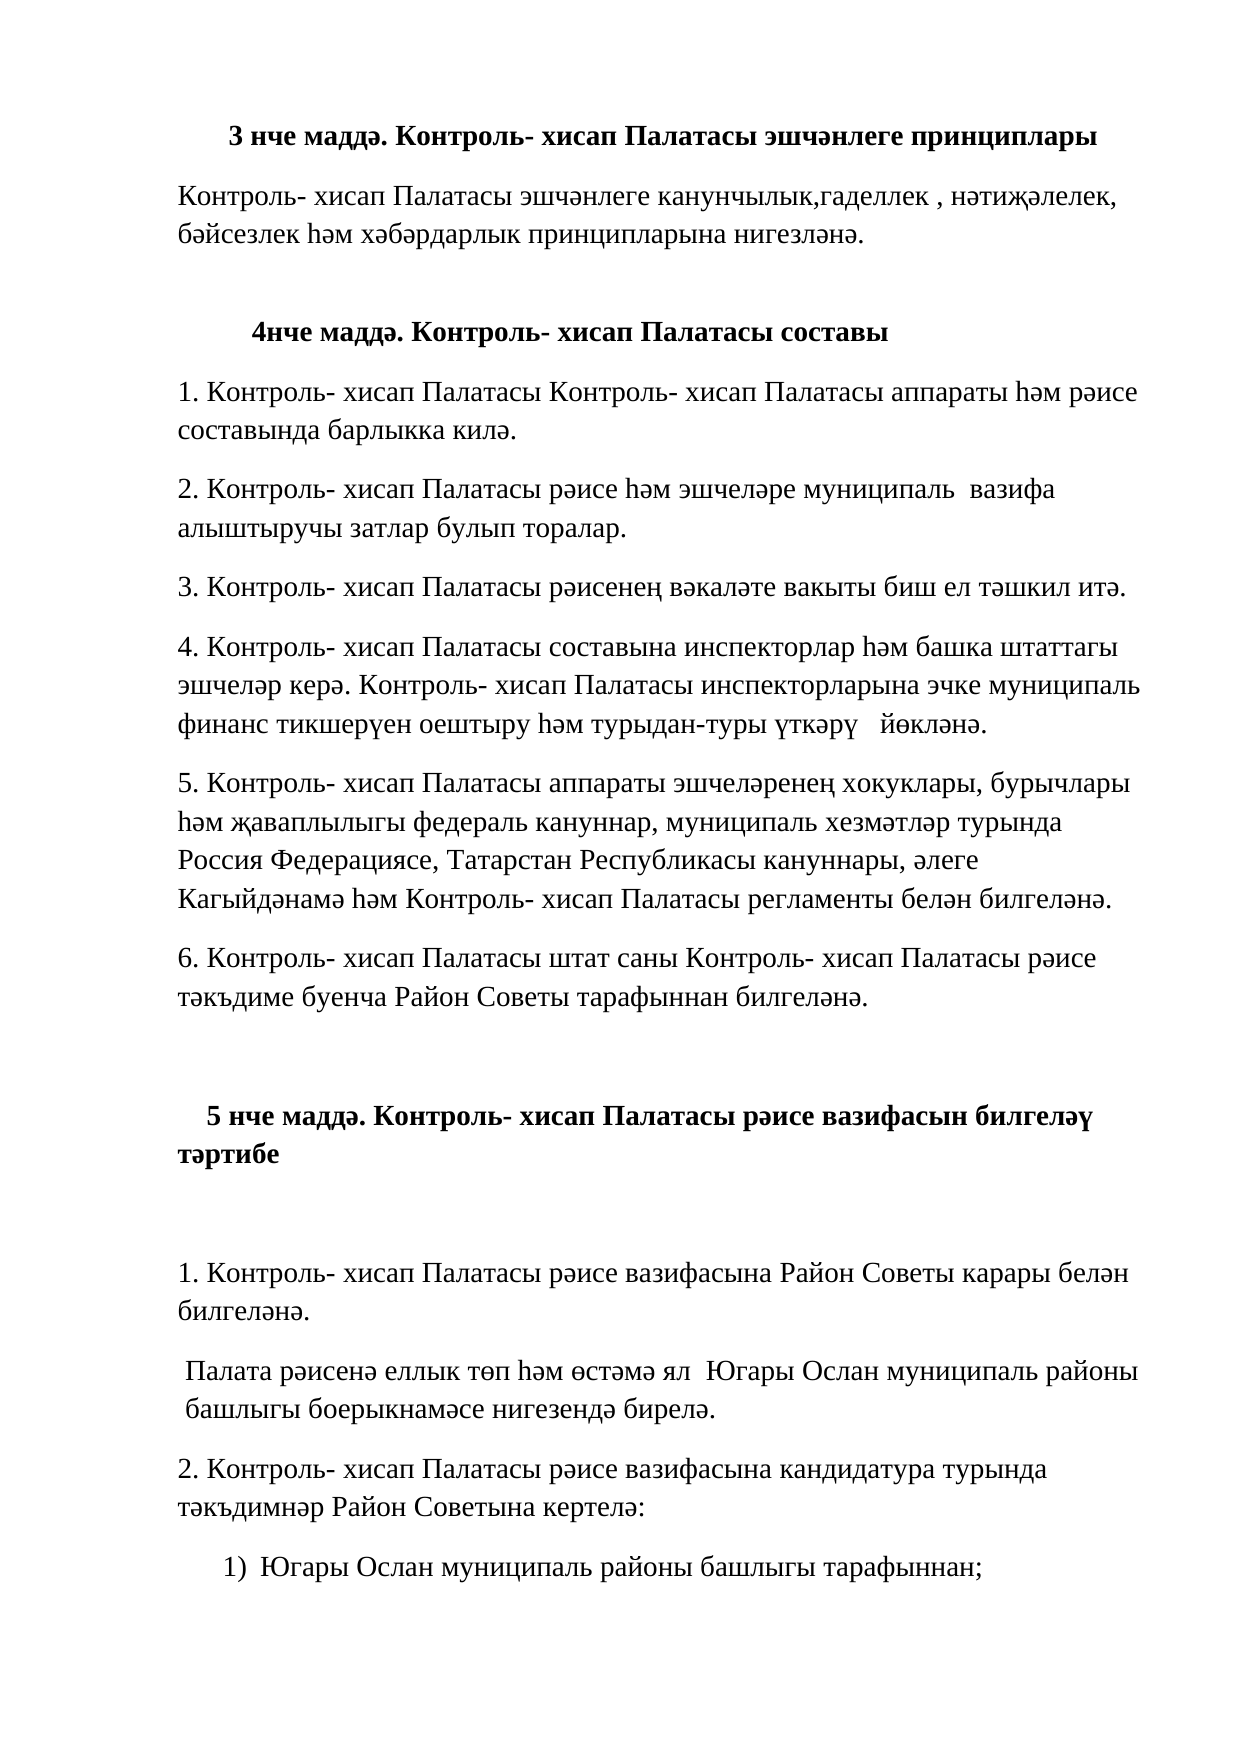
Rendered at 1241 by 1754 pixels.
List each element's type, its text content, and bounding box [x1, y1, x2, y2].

list 4нче маддә. Контроль- хисап Палатасы составы [222, 314, 1152, 348]
text 1. Контроль- хисап Палатасы Контроль- хисап Палатасы аппараты һәм рәисе составында барлыкка килә. [177, 374, 1152, 446]
text 3. Контроль- хисап Палатасы рәисенең вәкаләте вакыты биш ел тәшкил итә. [177, 569, 1152, 603]
text 1. Контроль- хисап Палатасы рәисе вазифасына Район Советы карары белән билгеләнә. [177, 1255, 1152, 1327]
text 5. Контроль- хисап Палатасы аппараты эшчеләренең хокуклары, бурычлары һәм җаваплылыгы федераль кануннар, муниципаль хезмәтләр турында Россия Федерациясе, Татарстан Республикасы кануннары, әлеге Кагыйдәнамә һәм Контроль- хисап Палатасы регламенты белән билгеләнә. [177, 765, 1152, 914]
text 3 нче маддә. Контроль- хисап Палатасы эшчәнлеге принциплары [177, 118, 1152, 152]
text Контроль- хисап Палатасы эшчәнлеге канунчылык,гаделлек , нәтиҗәлелек, бәйсезлек һәм хәбәрдарлык принципларына нигезләнә. [177, 178, 1152, 250]
list Югары Ослан муниципаль районы башлыгы тарафыннан; [222, 1549, 1152, 1582]
text 6. Контроль- хисап Палатасы штат саны Контроль- хисап Палатасы рәисе тәкъдиме буенча Район Советы тарафыннан билгеләнә. [177, 940, 1152, 1012]
text Палата рәисенә еллык төп һәм өстәмә ял Югары Ослан муниципаль районы башлыгы боерыкнамәсе нигезендә бирелә. [185, 1353, 1152, 1425]
text 2. Контроль- хисап Палатасы рәисе вазифасына кандидатура турында тәкъдимнәр Район Советына кертелә: [177, 1451, 1152, 1523]
text 2. Контроль- хисап Палатасы рәисе һәм эшчеләре муниципаль вазифа алыштыручы затлар булып торалар. [177, 472, 1152, 544]
text 5 нче маддә. Контроль- хисап Палатасы рәисе вазифасын билгеләү тәртибе [177, 1098, 1152, 1170]
text 4. Контроль- хисап Палатасы составына инспекторлар һәм башка штаттагы эшчеләр керә. Контроль- хисап Палатасы инспекторларына эчке муниципаль финанс тикшерүен оештыру һәм турыдан-туры үткәрү йөкләнә. [177, 629, 1152, 739]
